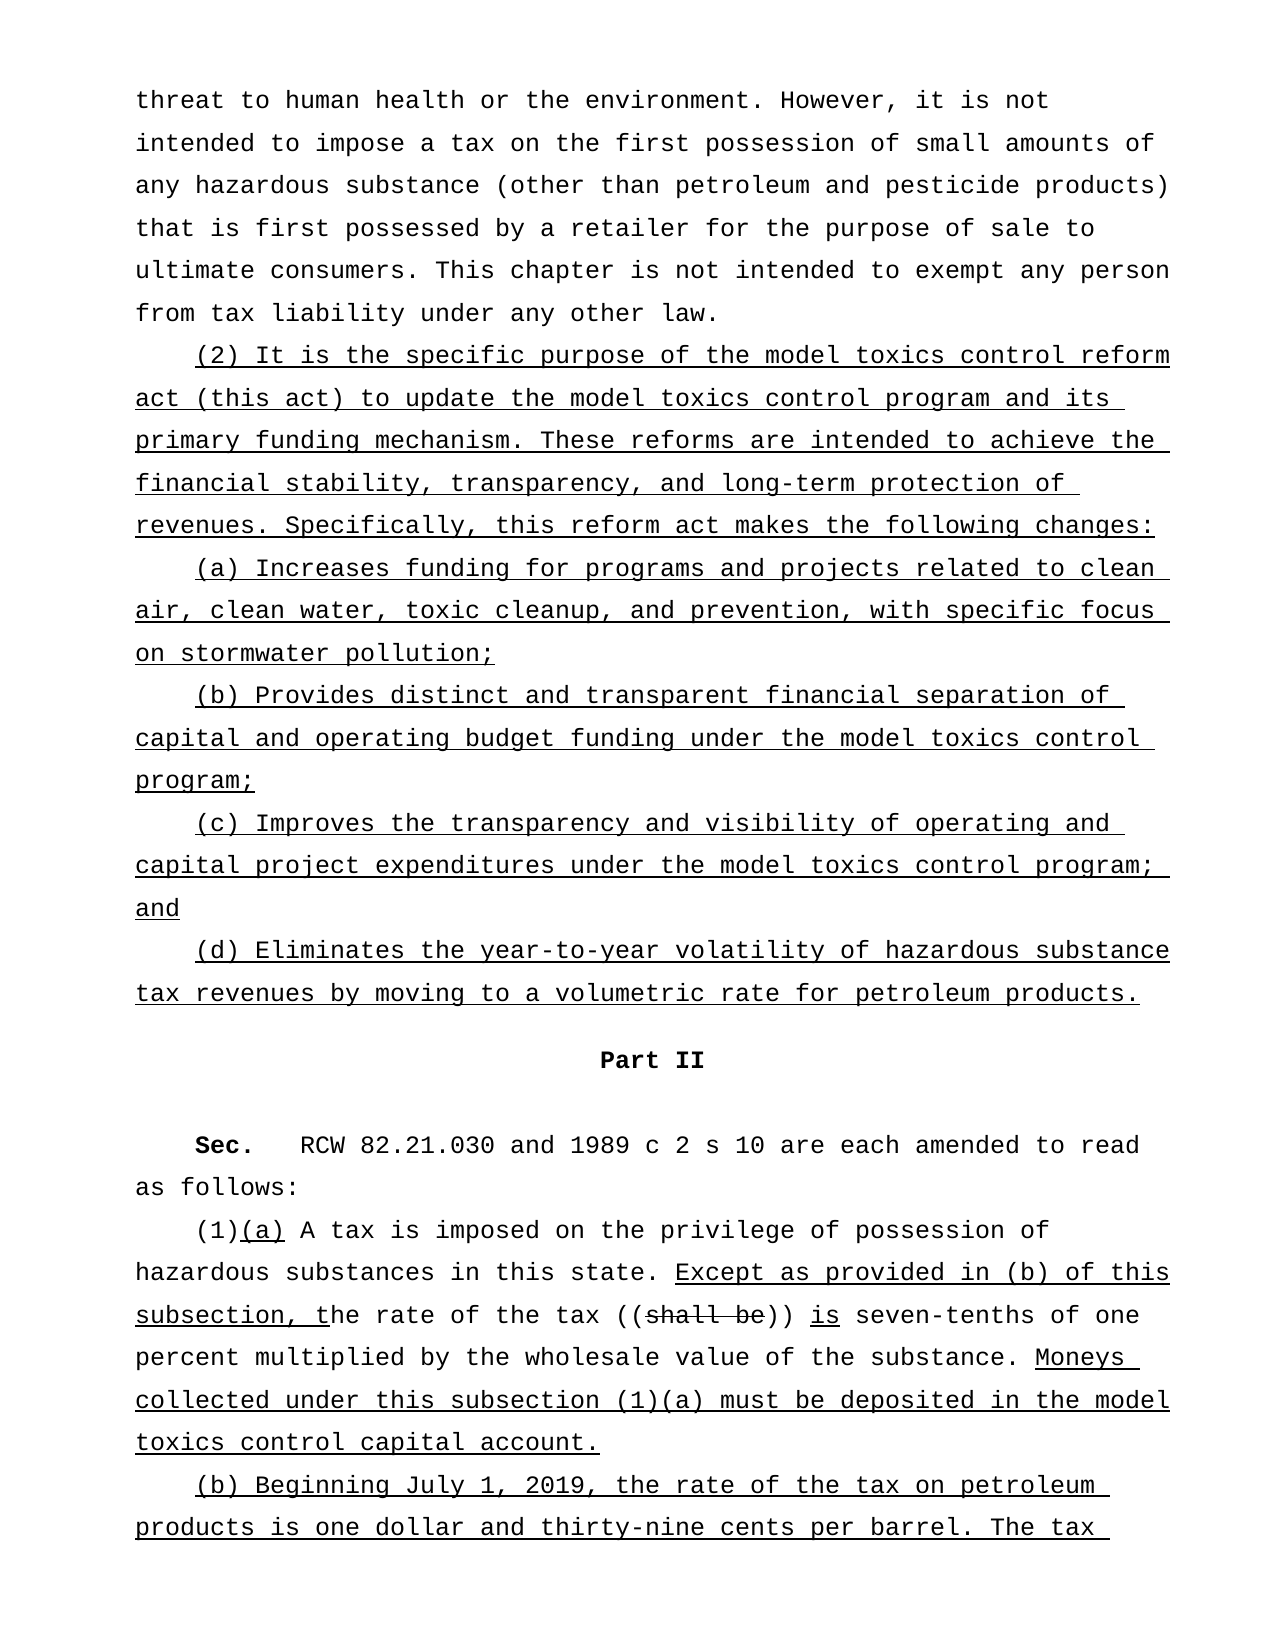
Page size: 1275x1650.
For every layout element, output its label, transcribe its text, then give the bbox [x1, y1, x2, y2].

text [135, 75, 1170, 330]
text (2) It is the specific purpose of the model toxics control reform act (this act) to update the model toxics control program and its primary funding mechanism. These reforms are intended to achieve the financial stability, transparency, and long-term protection of revenues. Specifically, this reform act makes the following changes: [135, 330, 1170, 451]
text (1)(a) A tax is imposed on the privilege of possession of hazardous substances in this state. Except as provided in (b) of this subsection, the rate of the tax ((shall be)) is seven-tenths of one percent multiplied by the wholesale value of the substance. Moneys collected under this subsection (1)(a) must be deposited in the model toxics control capital account. [135, 1204, 1170, 1410]
text (1)(a) A tax is imposed on the privilege of possession of hazardous substances in this state. Except as provided in (b) of this subsection, the rate of the tax ((shall be)) is seven-tenths of one percent multiplied by the wholesale value of the substance. Moneys collected under this subsection (1)(a) must be deposited in the model toxics control capital account. [135, 1412, 1170, 1459]
text (d) Eliminates the year-to-year volatility of hazardous substance tax revenues by moving to a volumetric rate for petroleum products. [135, 925, 1170, 1010]
text Sec. RCW 82.21.030 and 1989 c 2 s 10 are each amended to read as follows: [135, 1119, 1170, 1204]
text (a) Increases funding for programs and projects related to clean air, clean water, toxic cleanup, and prevention, with specific focus on stormwater pollution; [135, 623, 1170, 670]
text (c) Improves the transparency and visibility of operating and capital project expenditures under the model toxics control program; and [135, 797, 1170, 876]
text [135, 1459, 1170, 1544]
text (b) Provides distinct and transparent financial separation of capital and operating budget funding under the model toxics control program; [135, 670, 1170, 797]
text (c) Improves the transparency and visibility of operating and capital project expenditures under the model toxics control program; and [135, 878, 1170, 925]
text Part II [135, 1035, 1170, 1077]
text (a) Increases funding for programs and projects related to clean air, clean water, toxic cleanup, and prevention, with specific focus on stormwater pollution; [135, 542, 1170, 621]
text (2) It is the specific purpose of the model toxics control reform act (this act) to update the model toxics control program and its primary funding mechanism. These reforms are intended to achieve the financial stability, transparency, and long-term protection of revenues. Specifically, this reform act makes the following changes: [135, 453, 1170, 542]
